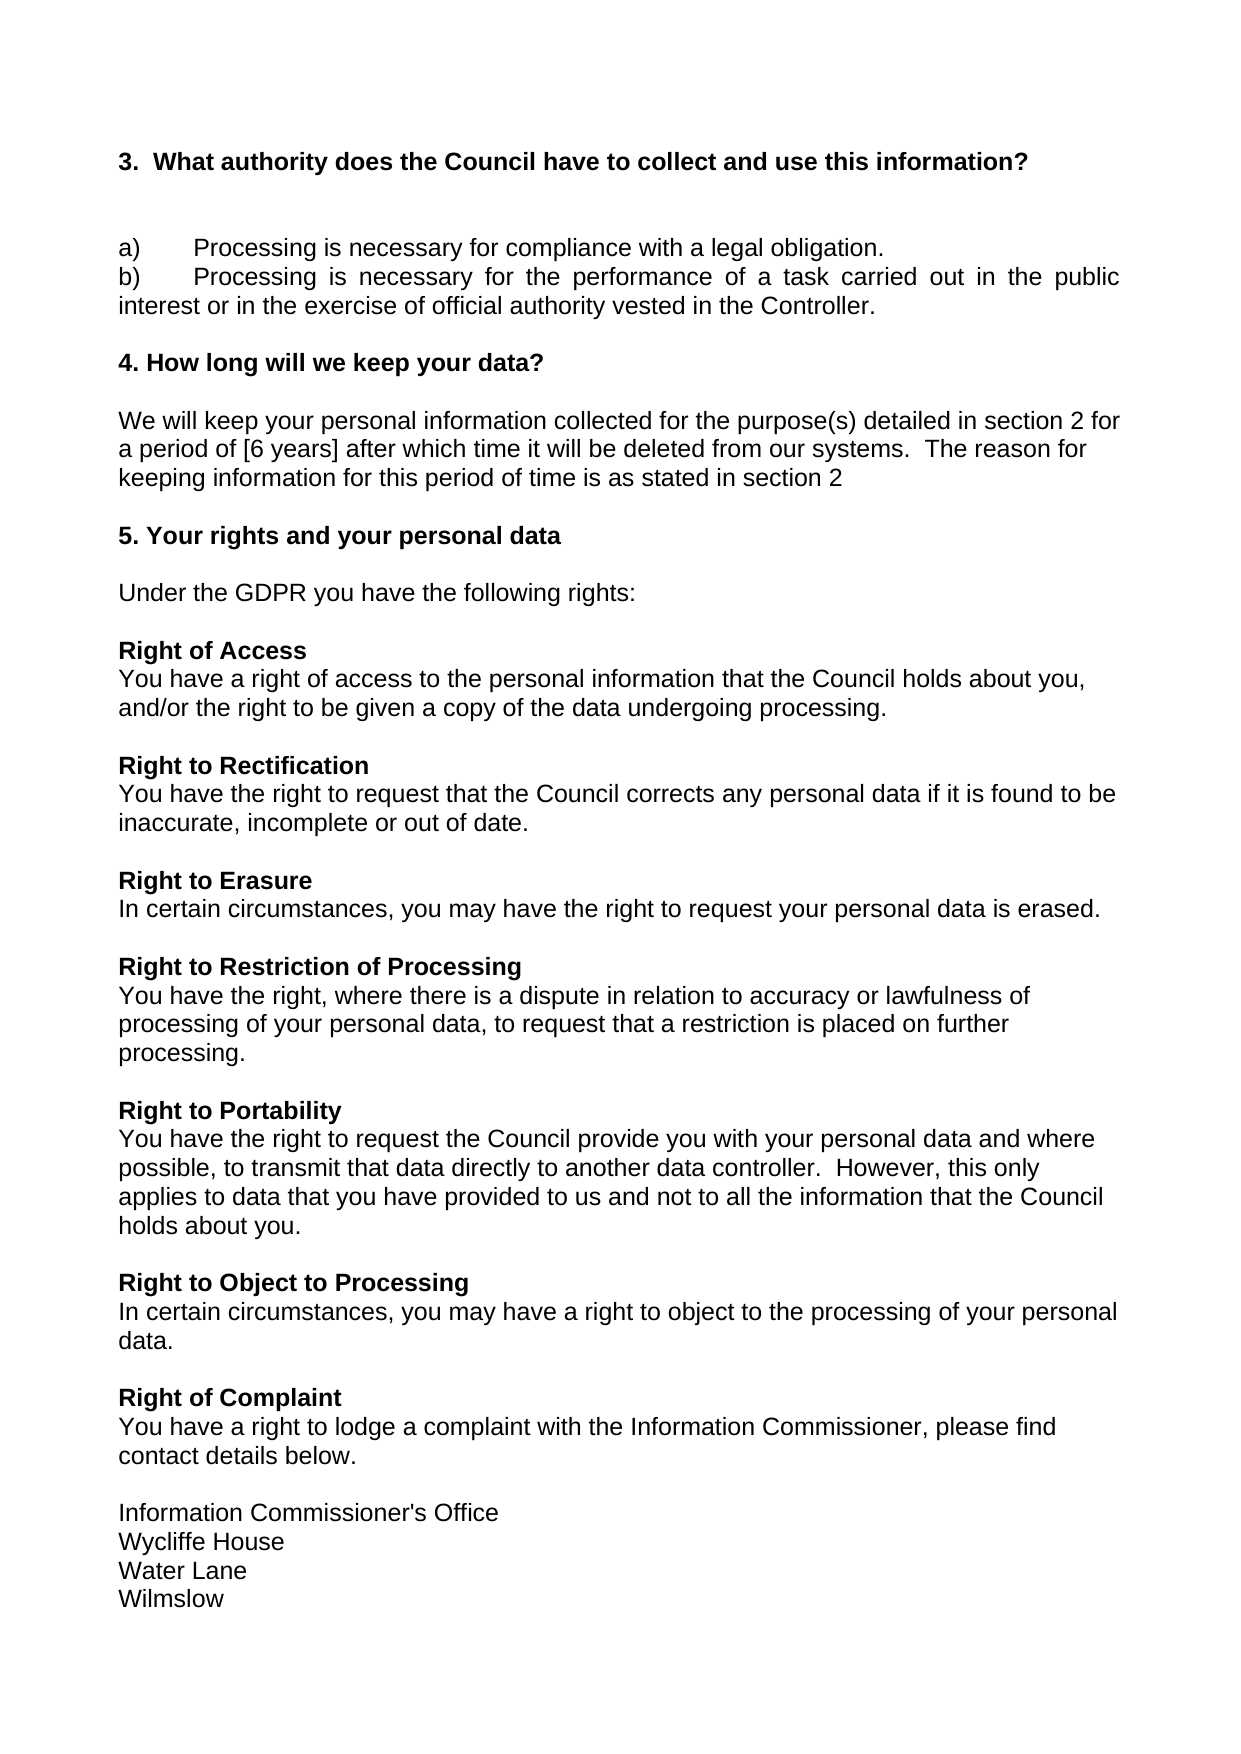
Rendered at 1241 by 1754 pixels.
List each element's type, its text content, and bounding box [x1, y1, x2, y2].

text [118, 1498, 1122, 1613]
text Right to Rectification [118, 751, 1122, 779]
text b) Processing is necessary for the performance of a task carried out in the public interest or in the exercise of official authority vested in the Controller. [118, 262, 1122, 319]
text You have the right to request that the Council corrects any personal data if it is found to be inaccurate, incomplete or out of date. [118, 779, 1122, 837]
text a) Processing is necessary for compliance with a legal obligation. [118, 233, 1122, 262]
text Right to Restriction of Processing [118, 952, 1122, 981]
text 5. Your rights and your personal data [118, 521, 1122, 549]
text Right to Portability [118, 1096, 1122, 1124]
text In certain circumstances, you may have a right to object to the processing of your personal data. [118, 1297, 1122, 1354]
text Right of Access [118, 636, 1122, 664]
text Right to Erasure [118, 866, 1122, 894]
text Right of Complaint [118, 1383, 1122, 1412]
text You have a right of access to the personal information that the Council holds about you, and/or the right to be given a copy of the data undergoing processing. [118, 664, 1122, 722]
text In certain circumstances, you may have the right to request your personal data is erased. [118, 894, 1122, 923]
text You have the right to request the Council provide you with your personal data and where possible, to transmit that data directly to another data controller. However, this only applies to data that you have provided to us and not to all the information that the Council holds about you. [118, 1124, 1122, 1239]
text 3. What authority does the Council have to collect and use this information? [118, 147, 1122, 176]
text You have the right, where there is a dispute in relation to accuracy or lawfulness of processing of your personal data, to request that a restriction is placed on further processing. [118, 981, 1122, 1067]
text 4. How long will we keep your data? [118, 348, 1122, 377]
text Under the GDPR you have the following rights: [118, 578, 1122, 607]
text You have a right to lodge a complaint with the Information Commissioner, please find contact details below. [118, 1412, 1122, 1469]
text We will keep your personal information collected for the purpose(s) detailed in section 2 for a period of [6 years] after which time it will be deleted from our systems. The reason for keeping information for this period of time is as stated in section 2 [118, 406, 1122, 492]
text Right to Object to Processing [118, 1268, 1122, 1297]
